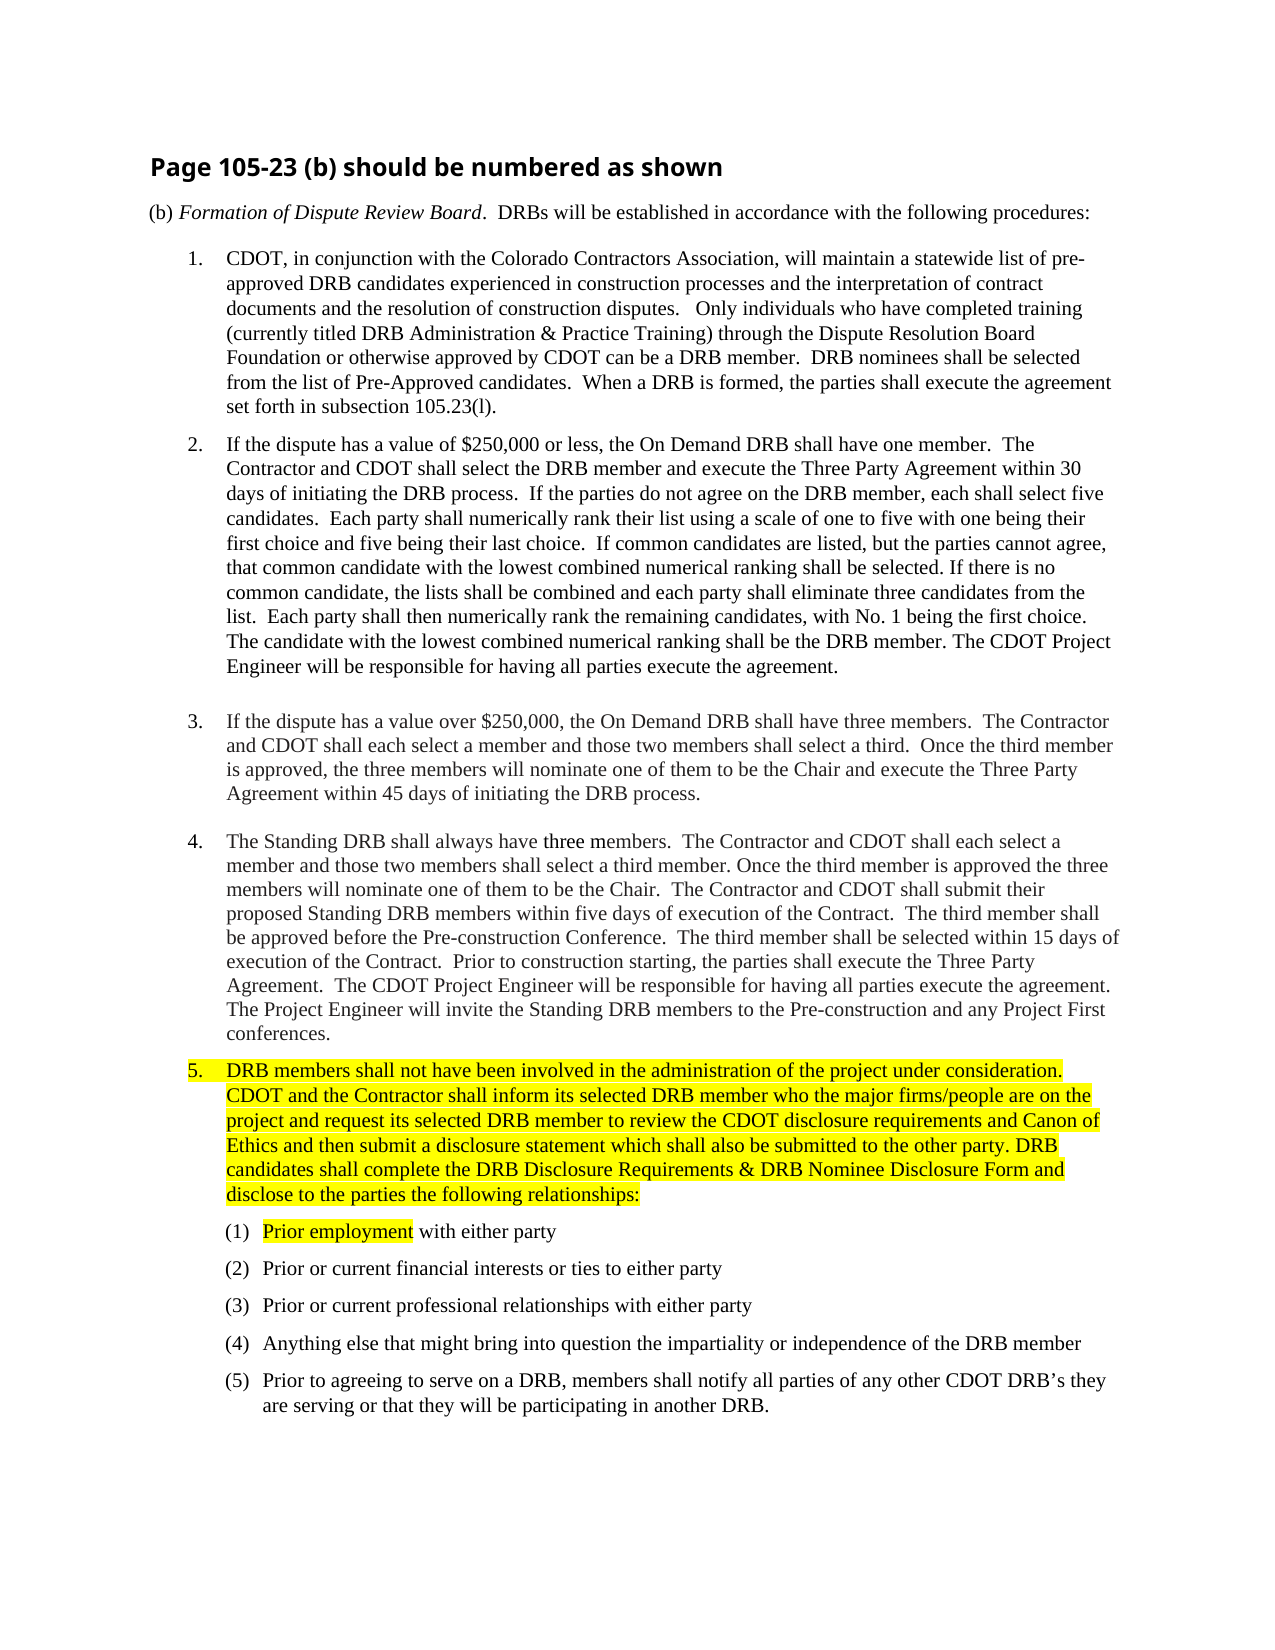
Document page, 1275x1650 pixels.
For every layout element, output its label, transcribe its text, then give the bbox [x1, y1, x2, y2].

list Prior employment with either party [413, 1219, 1120, 1243]
list If the dispute has a value of $250,000 or less, the On Demand DRB shall have one member. The Contractor and CDOT shall select the DRB member and execute the Three Party Agreement within 30 days of initiating the DRB process. If the parties do not agree on the DRB member, each shall select five candidates. Each party shall numerically rank their list using a scale of one to five with one being their first choice and five being their last choice. If common candidates are listed, but the parties cannot agree, that common candidate with the lowest combined numerical ranking shall be selected. If there is no common candidate, the lists shall be combined and each party shall eliminate three candidates from the list. Each party shall then numerically rank the remaining candidates, with No. 1 being the first choice. The candidate with the lowest combined numerical ranking shall be the DRB member. The CDOT Project Engineer will be responsible for having all parties execute the agreement. [187, 432, 1120, 678]
text (b) Formation of Dispute Review Board. DRBs will be established in accordance with the following procedures: [148, 200, 1120, 224]
list Anything else that might bring into question the impartiality or independence of the DRB member [225, 1331, 1120, 1355]
list Prior or current financial interests or ties to either party [225, 1256, 1120, 1280]
list DRB members shall not have been involved in the administration of the project under consideration. CDOT and the Contractor shall inform its selected DRB member who the major firms/people are on the project and request its selected DRB member to review the CDOT disclosure requirements and Canon of Ethics and then submit a disclosure statement which shall also be submitted to the other party. DRB candidates shall complete the DRB Disclosure Requirements & DRB Nominee Disclosure Form and disclose to the parties the following relationships: [187, 1058, 1120, 1206]
list CDOT, in conjunction with the Colorado Contractors Association, will maintain a statewide list of pre-approved DRB candidates experienced in construction processes and the interpretation of contract documents and the resolution of construction disputes. Only individuals who have completed training (currently titled DRB Administration & Practice Training) through the Dispute Resolution Board Foundation or otherwise approved by CDOT can be a DRB member. DRB nominees shall be selected from the list of Pre-Approved candidates. When a DRB is formed, the parties shall execute the agreement set forth in subsection 105.23(l). [187, 246, 1120, 418]
list The Standing DRB shall always have three members. The Contractor and CDOT shall each select a member and those two members shall select a third member. Once the third member is approved the three members will nominate one of them to be the Chair. The Contractor and CDOT shall submit their proposed Standing DRB members within five days of execution of the Contract. The third member shall be approved before the Pre-construction Conference. The third member shall be selected within 15 days of execution of the Contract. Prior to construction starting, the parties shall execute the Three Party Agreement. The CDOT Project Engineer will be responsible for having all parties execute the agreement. The Project Engineer will invite the Standing DRB members to the Pre-construction and any Project First conferences. [187, 829, 1120, 1045]
text Page 105-23 (b) should be numbered as shown [150, 150, 1120, 184]
list Prior or current professional relationships with either party [225, 1293, 1120, 1317]
list If the dispute has a value over $250,000, the On Demand DRB shall have three members. The Contractor and CDOT shall each select a member and those two members shall select a third. Once the third member is approved, the three members will nominate one of them to be the Chair and execute the Three Party Agreement within 45 days of initiating the DRB process. [187, 709, 1120, 805]
list Prior to agreeing to serve on a DRB, members shall notify all parties of any other CDOT DRB’s they are serving or that they will be participating in another DRB. [225, 1368, 1120, 1417]
